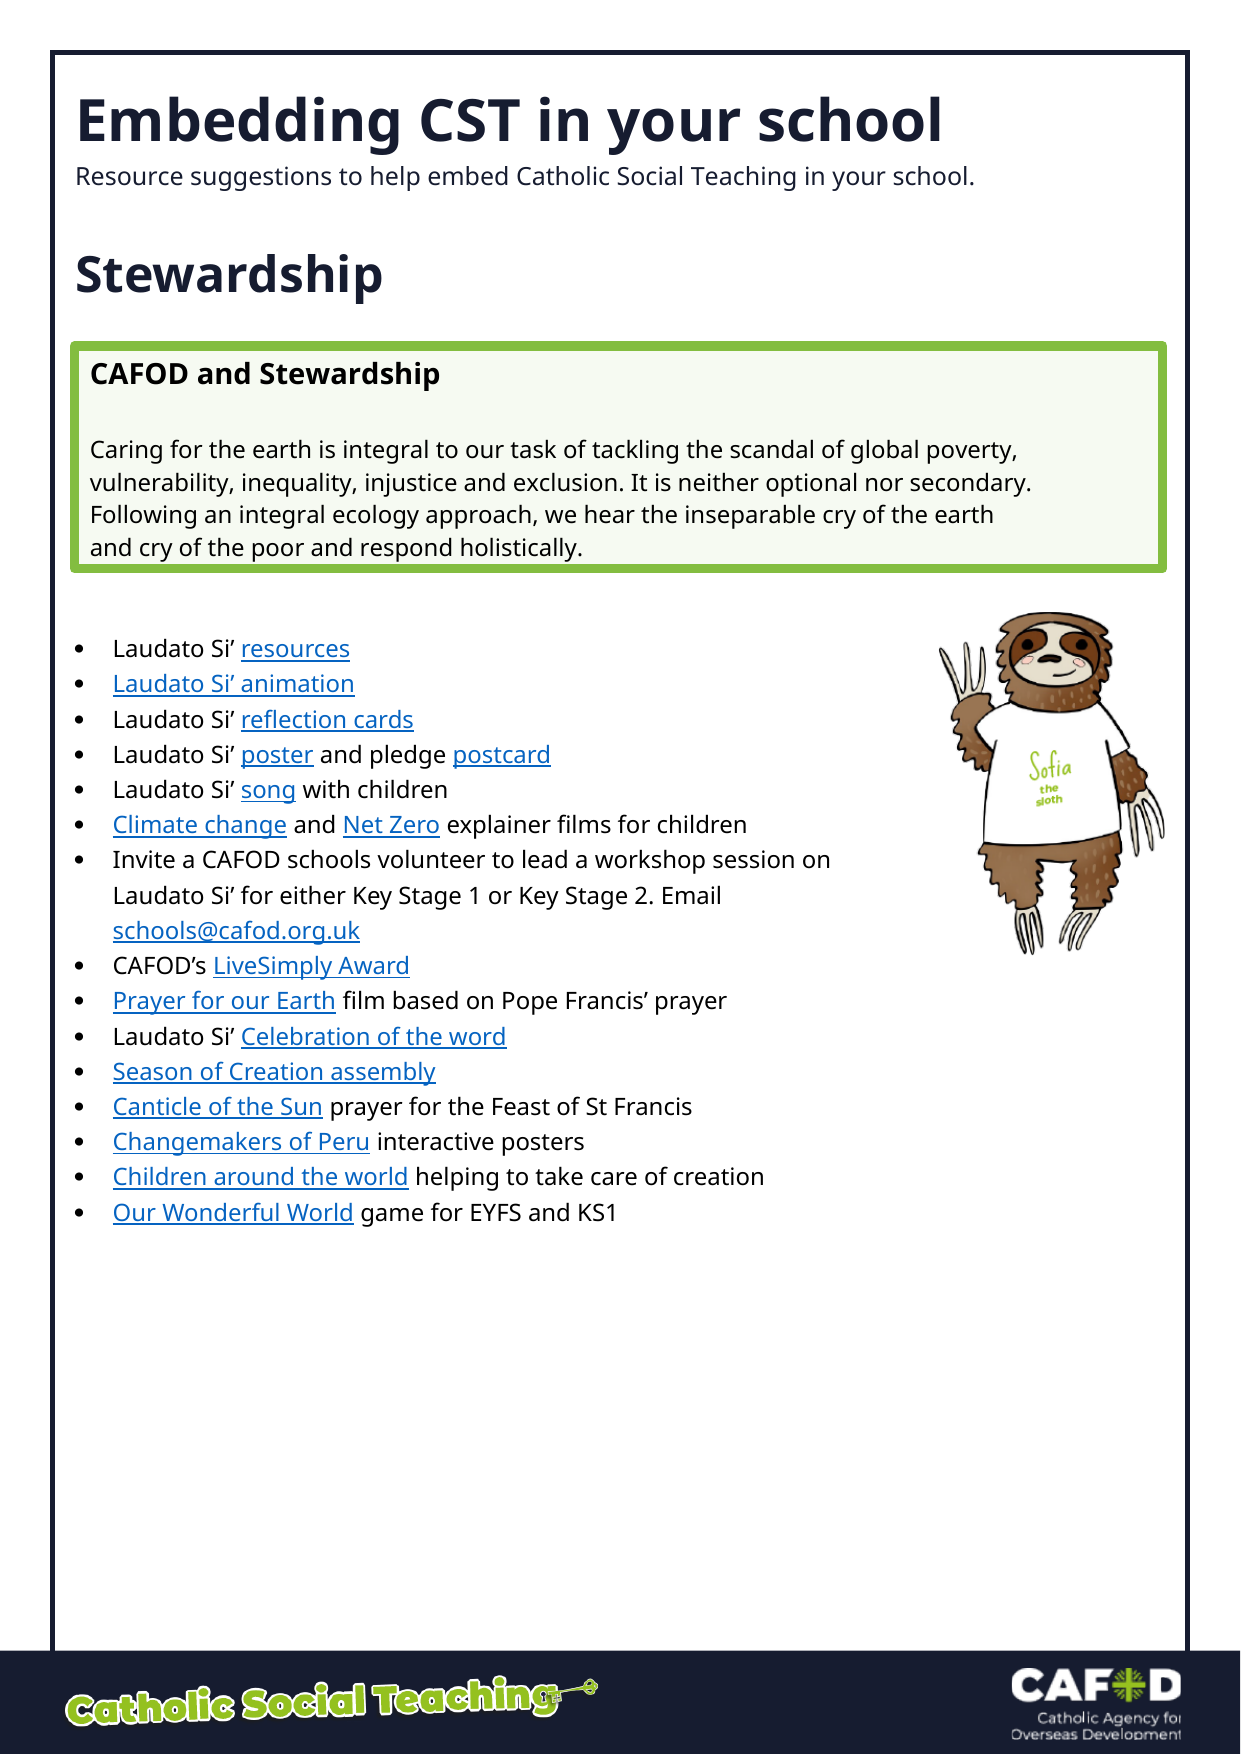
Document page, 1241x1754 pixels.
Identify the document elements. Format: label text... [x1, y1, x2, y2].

list Invite a CAFOD schools volunteer to lead a workshop session on Laudato Si’ for either Key Stage 1 or Key Stage 2. Email schools@cafod.org.uk [75, 843, 938, 946]
picture [938, 612, 1166, 956]
list Season of Creation assembly [75, 1054, 1165, 1087]
list CAFOD’s LiveSimply Award [75, 949, 1165, 981]
list Laudato Si’ poster and pledge postcard [75, 738, 938, 770]
picture [48, 1668, 608, 1740]
list Laudato Si’ animation [75, 667, 938, 700]
text Resource suggestions to help embed Catholic Social Teaching in your school. [75, 158, 1165, 192]
list Our Wonderful World game for EYFS and KS1 [75, 1195, 1165, 1228]
list Prayer for our Earth film based on Pope Francis’ prayer [75, 984, 1165, 1017]
list Laudato Si’ song with children [75, 773, 938, 805]
list Changemakers of Peru interactive posters [75, 1125, 1165, 1157]
text Embedding CST in your school [75, 79, 1165, 158]
text Stewardship [75, 239, 1165, 307]
list Children around the world helping to take care of creation [75, 1160, 1165, 1193]
list Climate change and Net Zero explainer films for children [75, 808, 938, 841]
list Laudato Si’ Celebration of the word [75, 1019, 1165, 1052]
list Laudato Si’ reflection cards [75, 702, 938, 735]
list Laudato Si’ resources [75, 632, 938, 664]
list Canticle of the Sun prayer for the Feast of St Francis [75, 1090, 1165, 1122]
